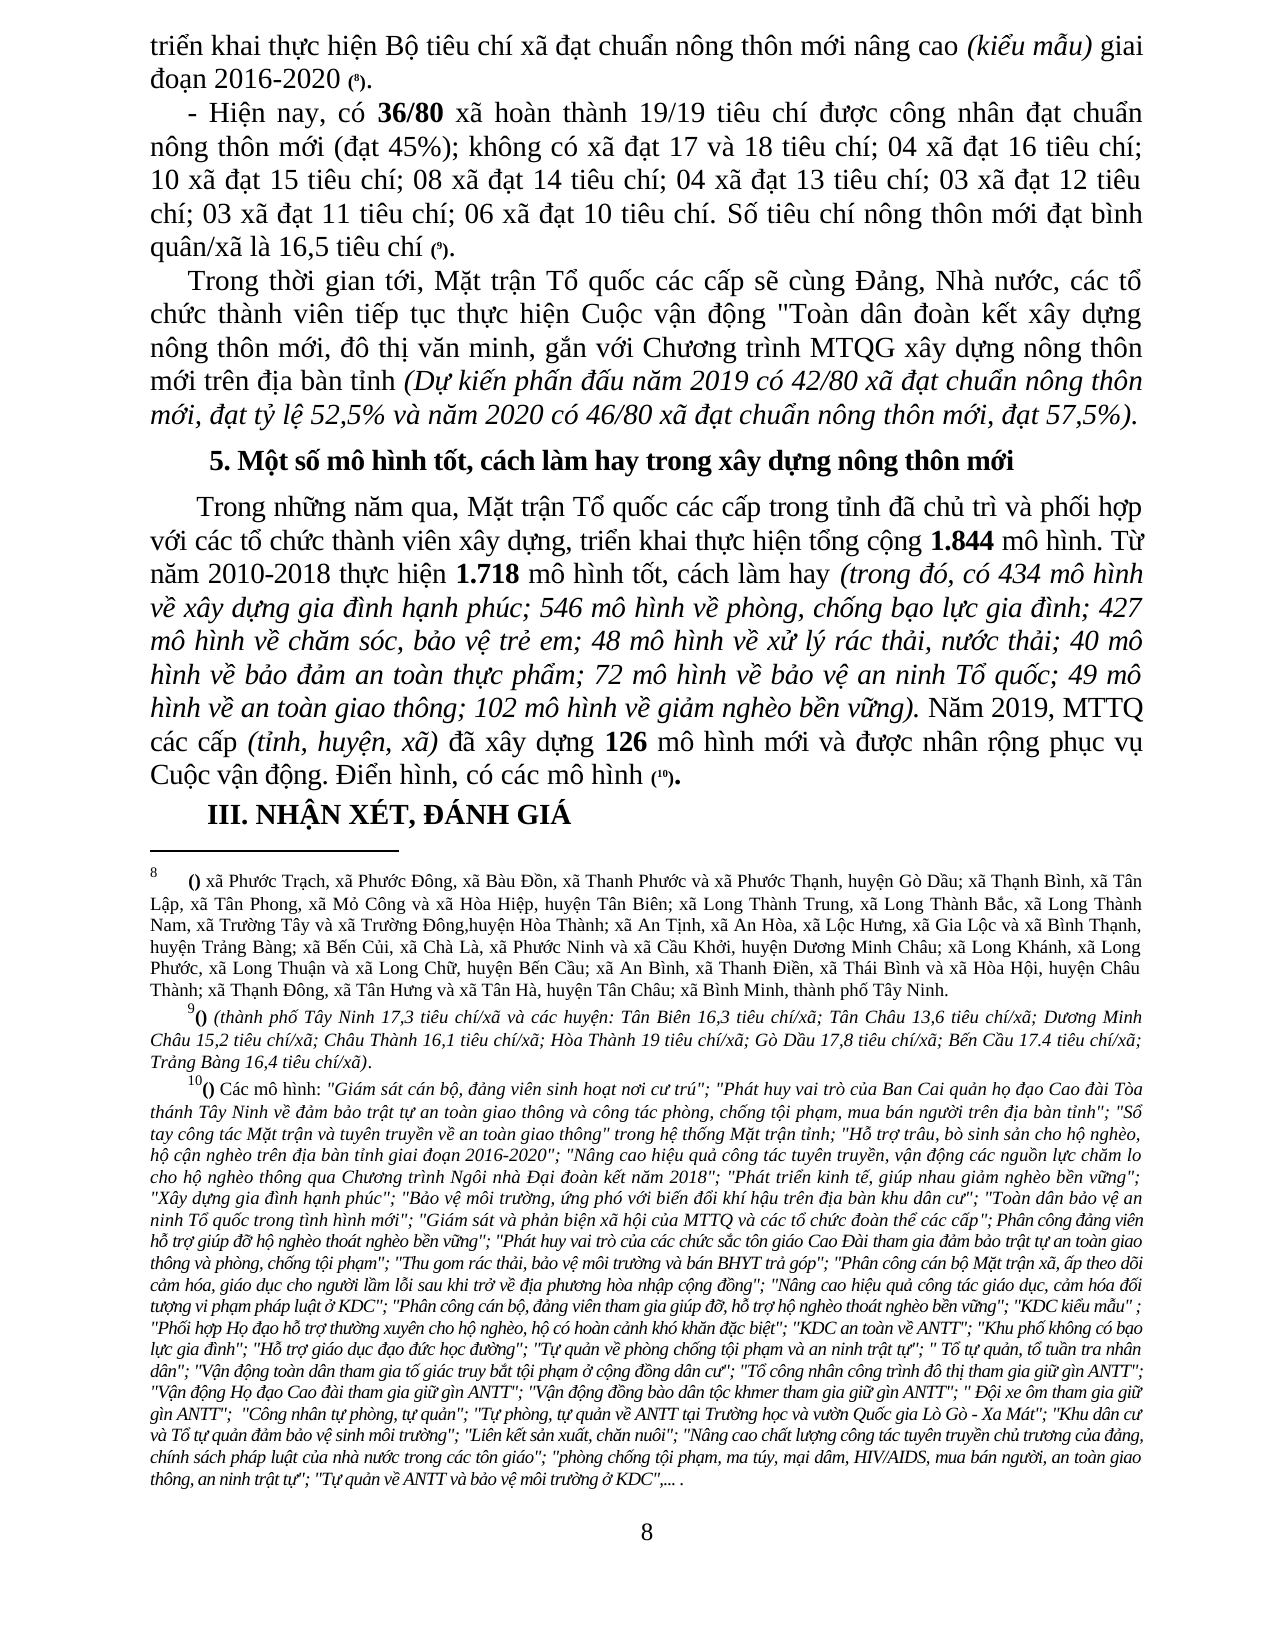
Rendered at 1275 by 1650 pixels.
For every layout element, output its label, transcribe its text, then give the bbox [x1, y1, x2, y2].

text III. NHẬN XÉT, ĐÁNH GIÁ [150, 797, 1144, 831]
text 5. Một số mô hình tốt, cách làm hay trong xây dựng nông thôn mới [150, 443, 1144, 477]
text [150, 28, 1144, 95]
text Trong thời gian tới, Mặt trận Tổ quốc các cấp sẽ cùng Đảng, Nhà nước, các tổ chức thành viên tiếp tục thực hiện Cuộc vận động "Toàn dân đoàn kết xây dựng nông thôn mới, đô thị văn minh, gắn với Chương trình MTQG xây dựng nông thôn mới trên địa bàn tỉnh (Dự kiến phấn đấu năm 2019 có 42/80 xã đạt chuẩn nông thôn mới, đạt tỷ lệ 52,5% và năm 2020 có 46/80 xã đạt chuẩn nông thôn mới, đạt 57,5%). [150, 263, 1144, 431]
text Trong những năm qua, Mặt trận Tổ quốc các cấp trong tỉnh đã chủ trì và phối hợp với các tổ chức thành viên xây dựng, triển khai thực hiện tổng cộng 1.844 mô hình. Từ năm 2010-2018 thực hiện 1.718 mô hình tốt, cách làm hay (trong đó, có 434 mô hình về xây dựng gia đình hạnh phúc; 546 mô hình về phòng, chống bạo lực gia đình; 427 mô hình về chăm sóc, bảo vệ trẻ em; 48 mô hình về xử lý rác thải, nước thải; 40 mô hình về bảo đảm an toàn thực phẩm; 72 mô hình về bảo vệ an ninh Tổ quốc; 49 mô hình về an toàn giao thông; 102 mô hình về giảm nghèo bền vững). Năm 2019, MTTQ các cấp (tỉnh, huyện, xã) đã xây dựng 126 mô hình mới và được nhân rộng phục vụ Cuộc vận động. Điển hình, có các mô hình (). [150, 489, 1144, 791]
text - Hiện nay, có 36/80 xã hoàn thành 19/19 tiêu chí được công nhân đạt chuẩn nông thôn mới (đạt 45%); không có xã đạt 17 và 18 tiêu chí; 04 xã đạt 16 tiêu chí; 10 xã đạt 15 tiêu chí; 08 xã đạt 14 tiêu chí; 04 xã đạt 13 tiêu chí; 03 xã đạt 12 tiêu chí; 03 xã đạt 11 tiêu chí; 06 xã đạt 10 tiêu chí. Số tiêu chí nông thôn mới đạt bình quân/xã là 16,5 tiêu chí (). [150, 95, 1144, 263]
